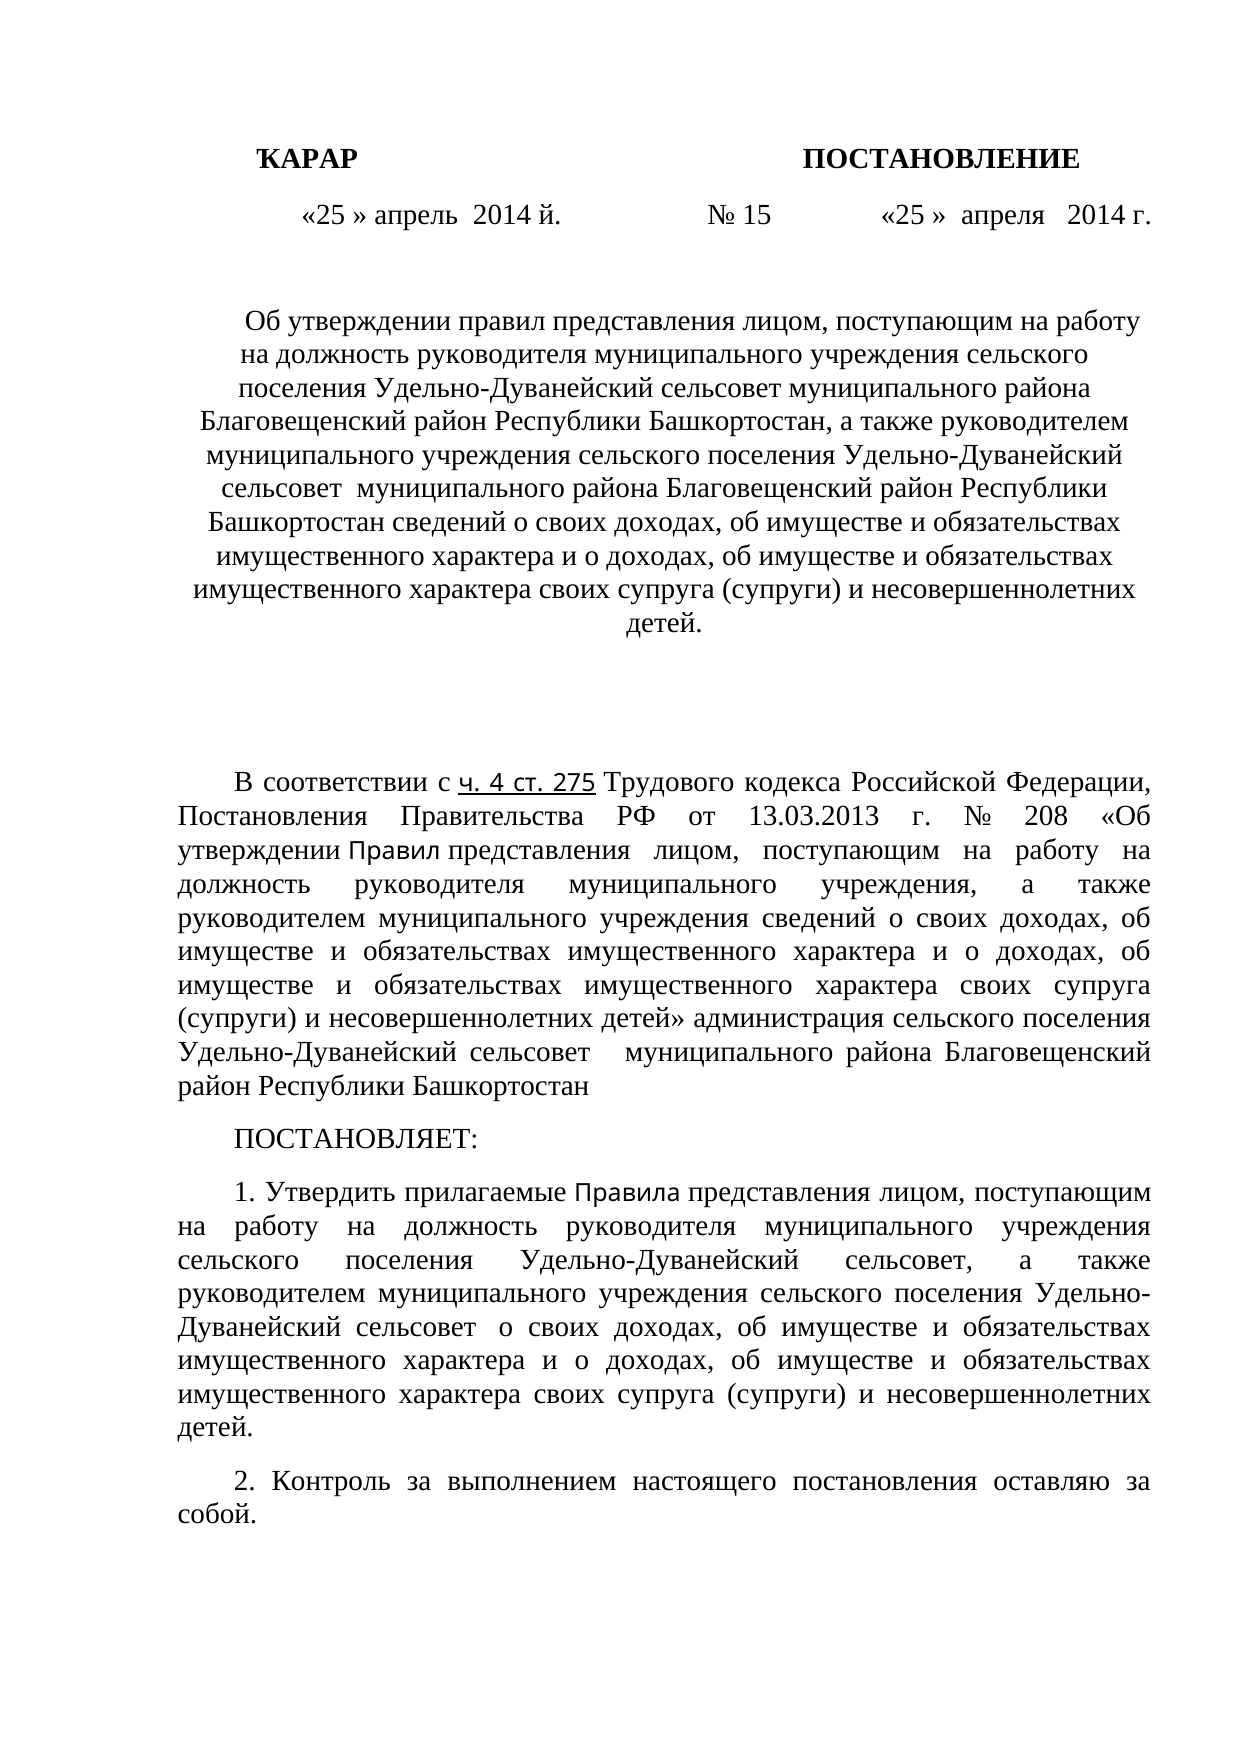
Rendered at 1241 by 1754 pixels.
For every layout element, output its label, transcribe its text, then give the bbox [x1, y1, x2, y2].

text 2. Контроль за выполнением настоящего постановления оставляю за собой. [177, 1463, 1152, 1530]
text Об утверждении правил представления лицом, поступающим на работу на должность руководителя муниципального учреждения сельского поселения Удельно-Дуванейский сельсовет муниципального района Благовещенский район Республики Башкортостан, а также руководителем муниципального учреждения сельского поселения Удельно-Дуванейский сельсовет муниципального района Благовещенский район Республики Башкортостан сведений о своих доходах, об имуществе и обязательствах имущественного характера и о доходах, об имуществе и обязательствах имущественного характера своих супруга (супруги) и несовершеннолетних детей. [177, 303, 1152, 638]
text В соответствии с ч. 4 ст. 275 Трудового кодекса Российской Федерации, Постановления Правительства РФ от 13.03.2013 г. № 208 «Об утверждении Правил представления лицом, поступающим на работу на должность руководителя муниципального учреждения, а также руководителем муниципального учреждения сведений о своих доходах, об имуществе и обязательствах имущественного характера и о доходах, об имуществе и обязательствах имущественного характера своих супруга (супруги) и несовершеннолетних детей» администрация сельского поселения Удельно-Дуванейский сельсовет муниципального района Благовещенский район Республики Башкортостан [177, 764, 1152, 1101]
text ПОСТАНОВЛЯЕТ: [177, 1121, 1152, 1154]
text 1. Утвердить прилагаемые Правила представления лицом, поступающим на работу на должность руководителя муниципального учреждения сельского поселения Удельно-Дуванейский сельсовет, а также руководителем муниципального учреждения сельского поселения Удельно-Дуванейский сельсовет о своих доходах, об имуществе и обязательствах имущественного характера и о доходах, об имуществе и обязательствах имущественного характера своих супруга (супруги) и несовершеннолетних детей. [177, 1174, 1152, 1443]
text ҠАРАР ПОСТАНОВЛЕНИЕ [177, 138, 1152, 177]
text «25 » апрель 2014 й. № 15 «25 » апреля 2014 г. [177, 197, 1152, 230]
